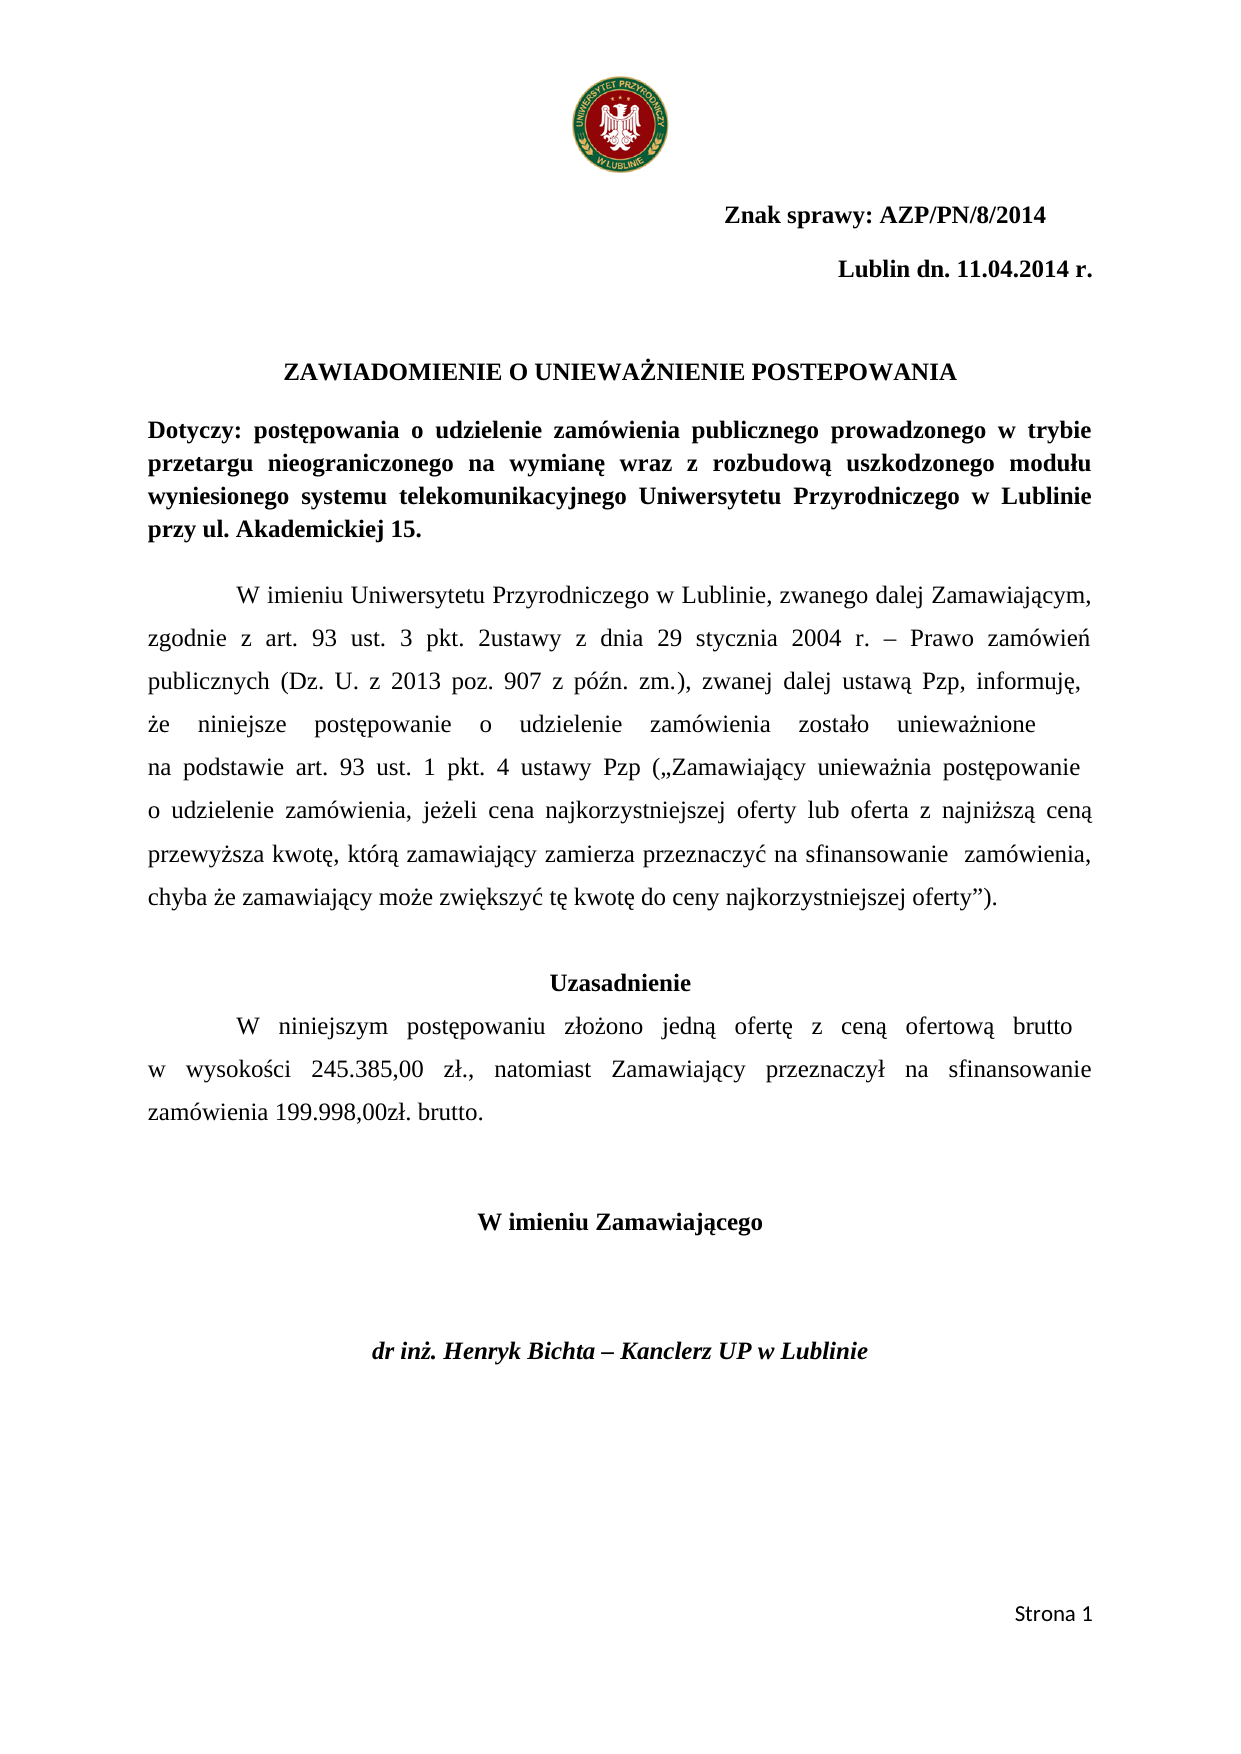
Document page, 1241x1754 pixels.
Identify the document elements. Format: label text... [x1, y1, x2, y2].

text W imieniu Uniwersytetu Przyrodniczego w Lublinie, zwanego dalej Zamawiającym, zgodnie z art. 93 ust. 3 pkt. 2ustawy z dnia 29 stycznia 2004 r. – Prawo zamówień publicznych (Dz. U. z 2013 poz. 907 z późn. zm.), zwanej dalej ustawą Pzp, informuję, że niniejsze postępowanie o udzielenie zamówienia zostało unieważnione na podstawie art. 93 ust. 1 pkt. 4 ustawy Pzp („Zamawiający unieważnia postępowanie o udzielenie zamówienia, jeżeli cena najkorzystniejszej oferty lub oferta z najniższą ceną przewyższa kwotę, którą zamawiający zamierza przeznaczyć na sfinansowanie zamówienia, chyba że zamawiający może zwiększyć tę kwotę do ceny najkorzystniejszej oferty”). [148, 580, 1093, 911]
text Dotyczy: postępowania o udzielenie zamówienia publicznego prowadzonego w trybie przetargu nieograniczonego na wymianę wraz z rozbudową uszkodzonego modułu wyniesionego systemu telekomunikacyjnego Uniwersytetu Przyrodniczego w Lublinie przy ul. Akademickiej 15. [148, 415, 1093, 543]
picture [569, 73, 671, 176]
text W imieniu Zamawiającego [148, 1207, 1093, 1235]
text Uzasadnienie [148, 968, 1093, 997]
text W niniejszym postępowaniu złożono jedną ofertę z ceną ofertową brutto w wysokości 245.385,00 zł., natomiast Zamawiający przeznaczył na sfinansowanie zamówienia 199.998,00zł. brutto. [148, 1011, 1093, 1126]
text dr inż. Henryk Bichta – Kanclerz UP w Lublinie [148, 1336, 1093, 1365]
text ZAWIADOMIENIE O UNIEWAŻNIENIE POSTEPOWANIA [148, 357, 1093, 386]
text Lublin dn. 11.04.2014 r. [148, 254, 1093, 283]
